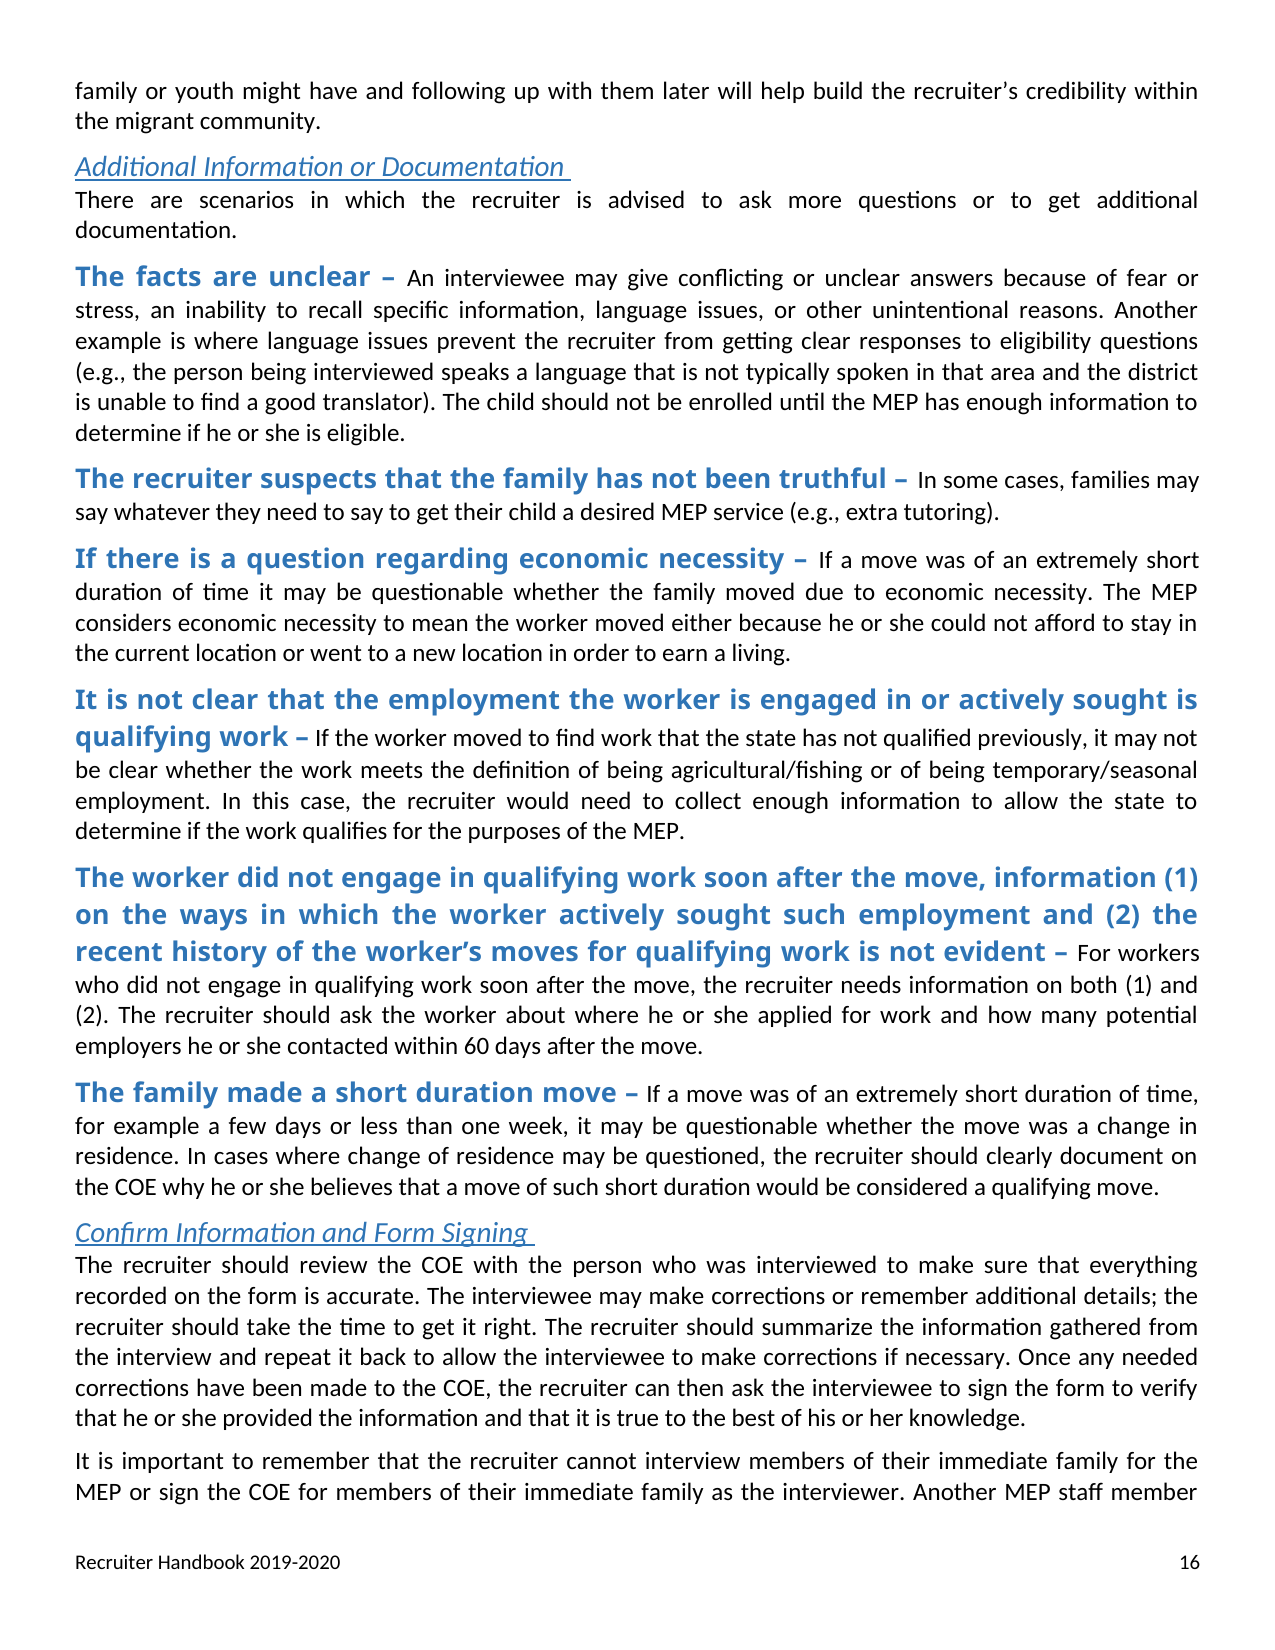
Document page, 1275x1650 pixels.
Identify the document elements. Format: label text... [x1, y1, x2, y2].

text If there is a question regarding economic necessity – If a move was of an extremely short duration of time it may be questionable whether the family moved due to economic necessity. The MEP considers economic necessity to mean the worker moved either because he or she could not afford to stay in the current location or went to a new location in order to earn a living. [75, 539, 1200, 668]
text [75, 75, 1200, 136]
subtitle Confirm Information and Form Signing [75, 1214, 1200, 1249]
text There are scenarios in which the recruiter is advised to ask more questions or to get additional documentation. [75, 184, 1200, 245]
subtitle Additional Information or Documentation [75, 148, 1200, 184]
text It is not clear that the employment the worker is engaged in or actively sought is qualifying work – If the worker moved to find work that the state has not qualified previously, it may not be clear whether the work meets the definition of being agricultural/fishing or of being temporary/seasonal employment. In this case, the recruiter would need to collect enough information to allow the state to determine if the work qualifies for the purposes of the MEP. [75, 681, 1200, 846]
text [75, 1445, 1200, 1506]
text The recruiter should review the COE with the person who was interviewed to make sure that everything recorded on the form is accurate. The interviewee may make corrections or remember additional details; the recruiter should take the time to get it right. The recruiter should summarize the information gathered from the interview and repeat it back to allow the interviewee to make corrections if necessary. Once any needed corrections have been made to the COE, the recruiter can then ask the interviewee to sign the form to verify that he or she provided the information and that it is true to the best of his or her knowledge. [75, 1249, 1200, 1433]
text The recruiter suspects that the family has not been truthful – In some cases, families may say whatever they need to say to get their child a desired MEP service (e.g., extra tutoring). [75, 460, 1200, 527]
text The worker did not engage in qualifying work soon after the move, information (1) on the ways in which the worker actively sought such employment and (2) the recent history of the worker’s moves for qualifying work is not evident – For workers who did not engage in qualifying work soon after the move, the recruiter needs information on both (1) and (2). The recruiter should ask the worker about where he or she applied for work and how many potential employers he or she contacted within 60 days after the move. [75, 858, 1200, 1061]
text The facts are unclear – An interviewee may give conflicting or unclear answers because of fear or stress, an inability to recall specific information, language issues, or other unintentional reasons. Another example is where language issues prevent the recruiter from getting clear responses to eligibility questions (e.g., the person being interviewed speaks a language that is not typically spoken in that area and the district is unable to find a good translator). The child should not be enrolled until the MEP has enough information to determine if he or she is eligible. [75, 258, 1200, 447]
text The family made a short duration move – If a move was of an extremely short duration of time, for example a few days or less than one week, it may be questionable whether the move was a change in residence. In cases where change of residence may be questioned, the recruiter should clearly document on the COE why he or she believes that a move of such short duration would be considered a qualifying move. [75, 1073, 1200, 1201]
